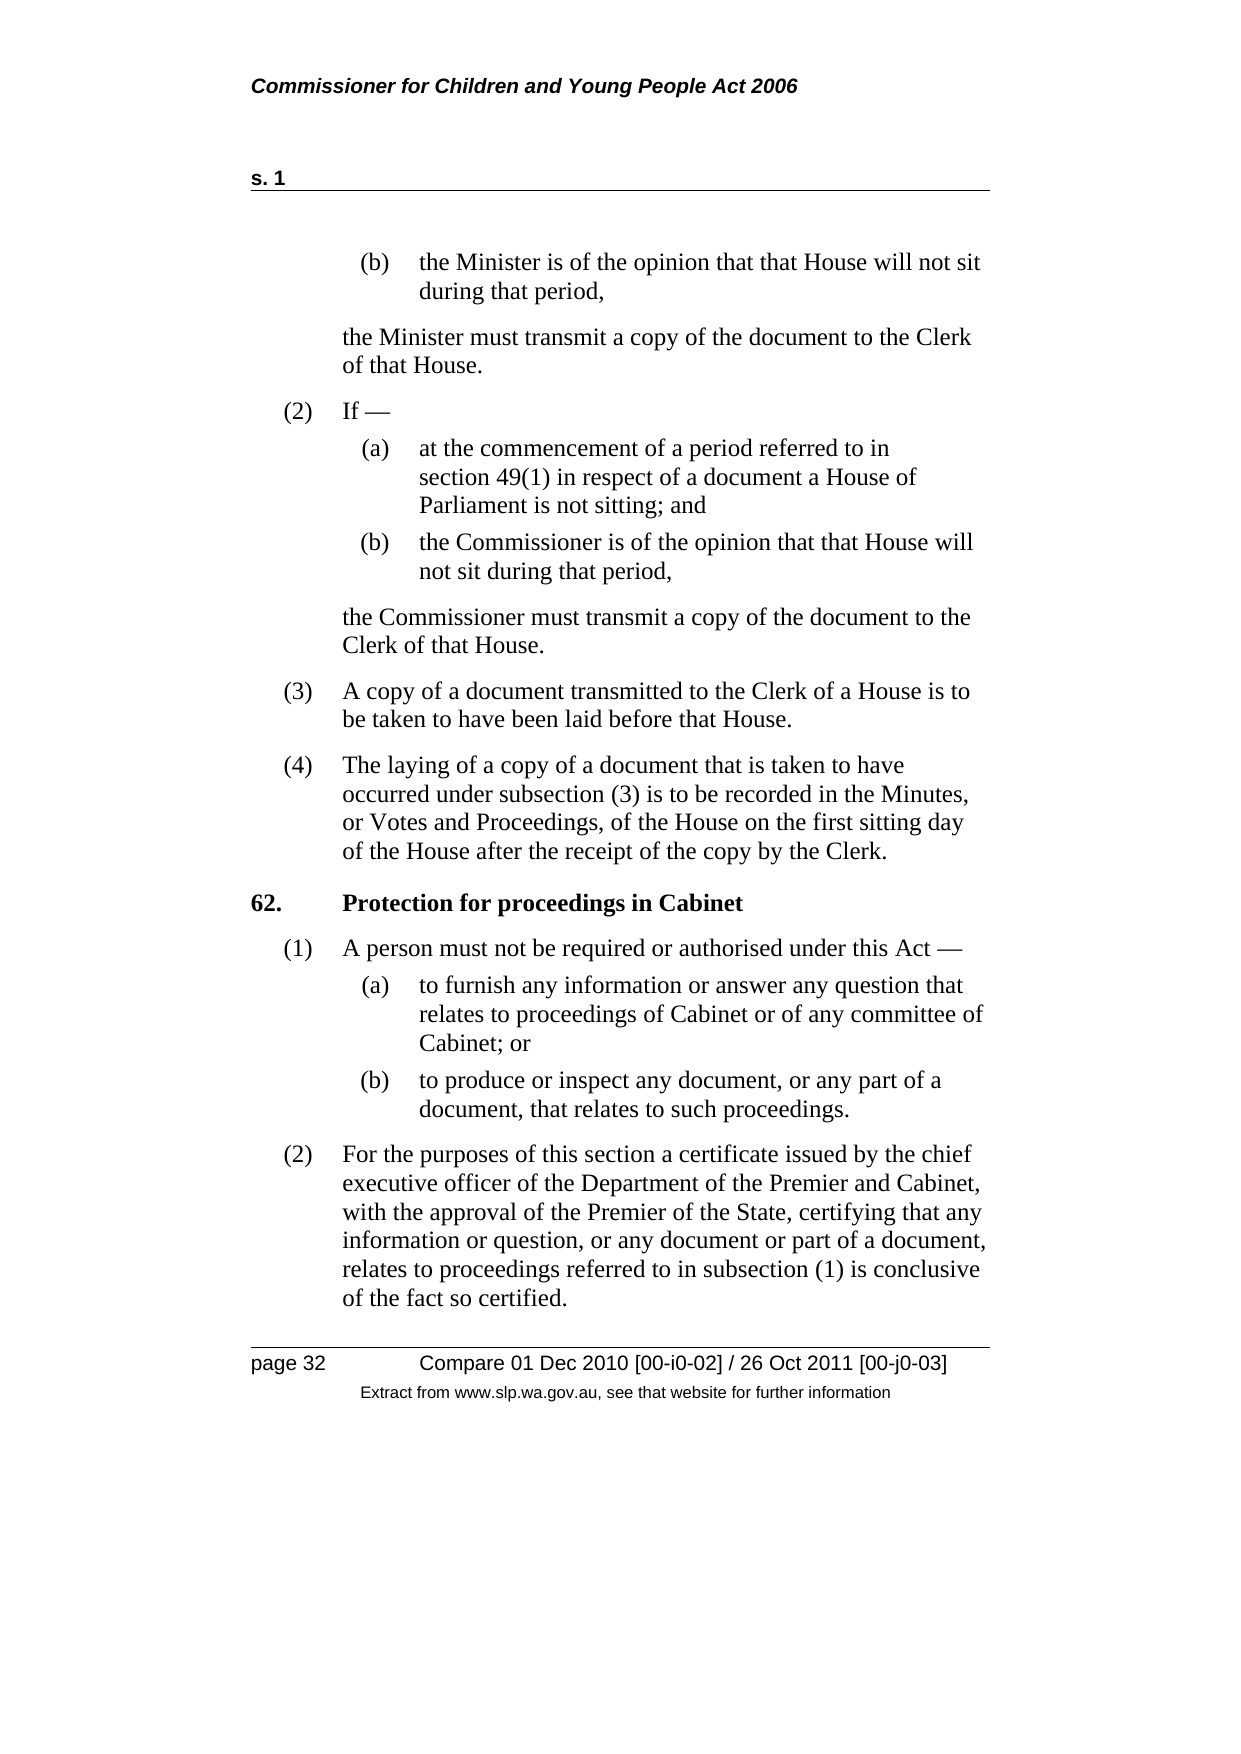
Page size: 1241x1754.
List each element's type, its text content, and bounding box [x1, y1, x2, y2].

text (a) to furnish any information or answer any question that relates to proceedings of Cabinet or of any committee of Cabinet; or [251, 970, 990, 1057]
text (b) the Minister is of the opinion that that House will not sit during that period, [251, 247, 990, 305]
text the Commissioner must transmit a copy of the document to the Clerk of that House. [251, 602, 990, 659]
text (a) at the commencement of a period referred to in section 49(1) in respect of a document a House of Parliament is not sitting; and [251, 433, 990, 519]
text (b) the Commissioner is of the opinion that that House will not sit during that period, [251, 527, 990, 585]
text the Minister must transmit a copy of the document to the Clerk of that House. [251, 322, 990, 379]
text (2) If — [251, 396, 990, 424]
text (b) to produce or inspect any document, or any part of a document, that relates to such proceedings. [251, 1065, 990, 1122]
text (4) The laying of a copy of a document that is taken to have occurred under subsection (3) is to be recorded in the Minutes, or Votes and Proceedings, of the House on the first sitting day of the House after the receipt of the copy by the Clerk. [251, 750, 990, 865]
subtitle 62. Protection for proceedings in Cabinet [251, 888, 990, 917]
text (1) A person must not be required or authorised under this Act — [251, 933, 990, 962]
text (3) A copy of a document transmitted to the Clerk of a House is to be taken to have been laid before that House. [251, 676, 990, 733]
text (2) For the purposes of this section a certificate issued by the chief executive officer of the Department of the Premier and Cabinet, with the approval of the Premier of the State, certifying that any information or question, or any document or part of a document, relates to proceedings referred to in subsection (1) is conclusive of the fact so certified. [251, 1139, 990, 1312]
